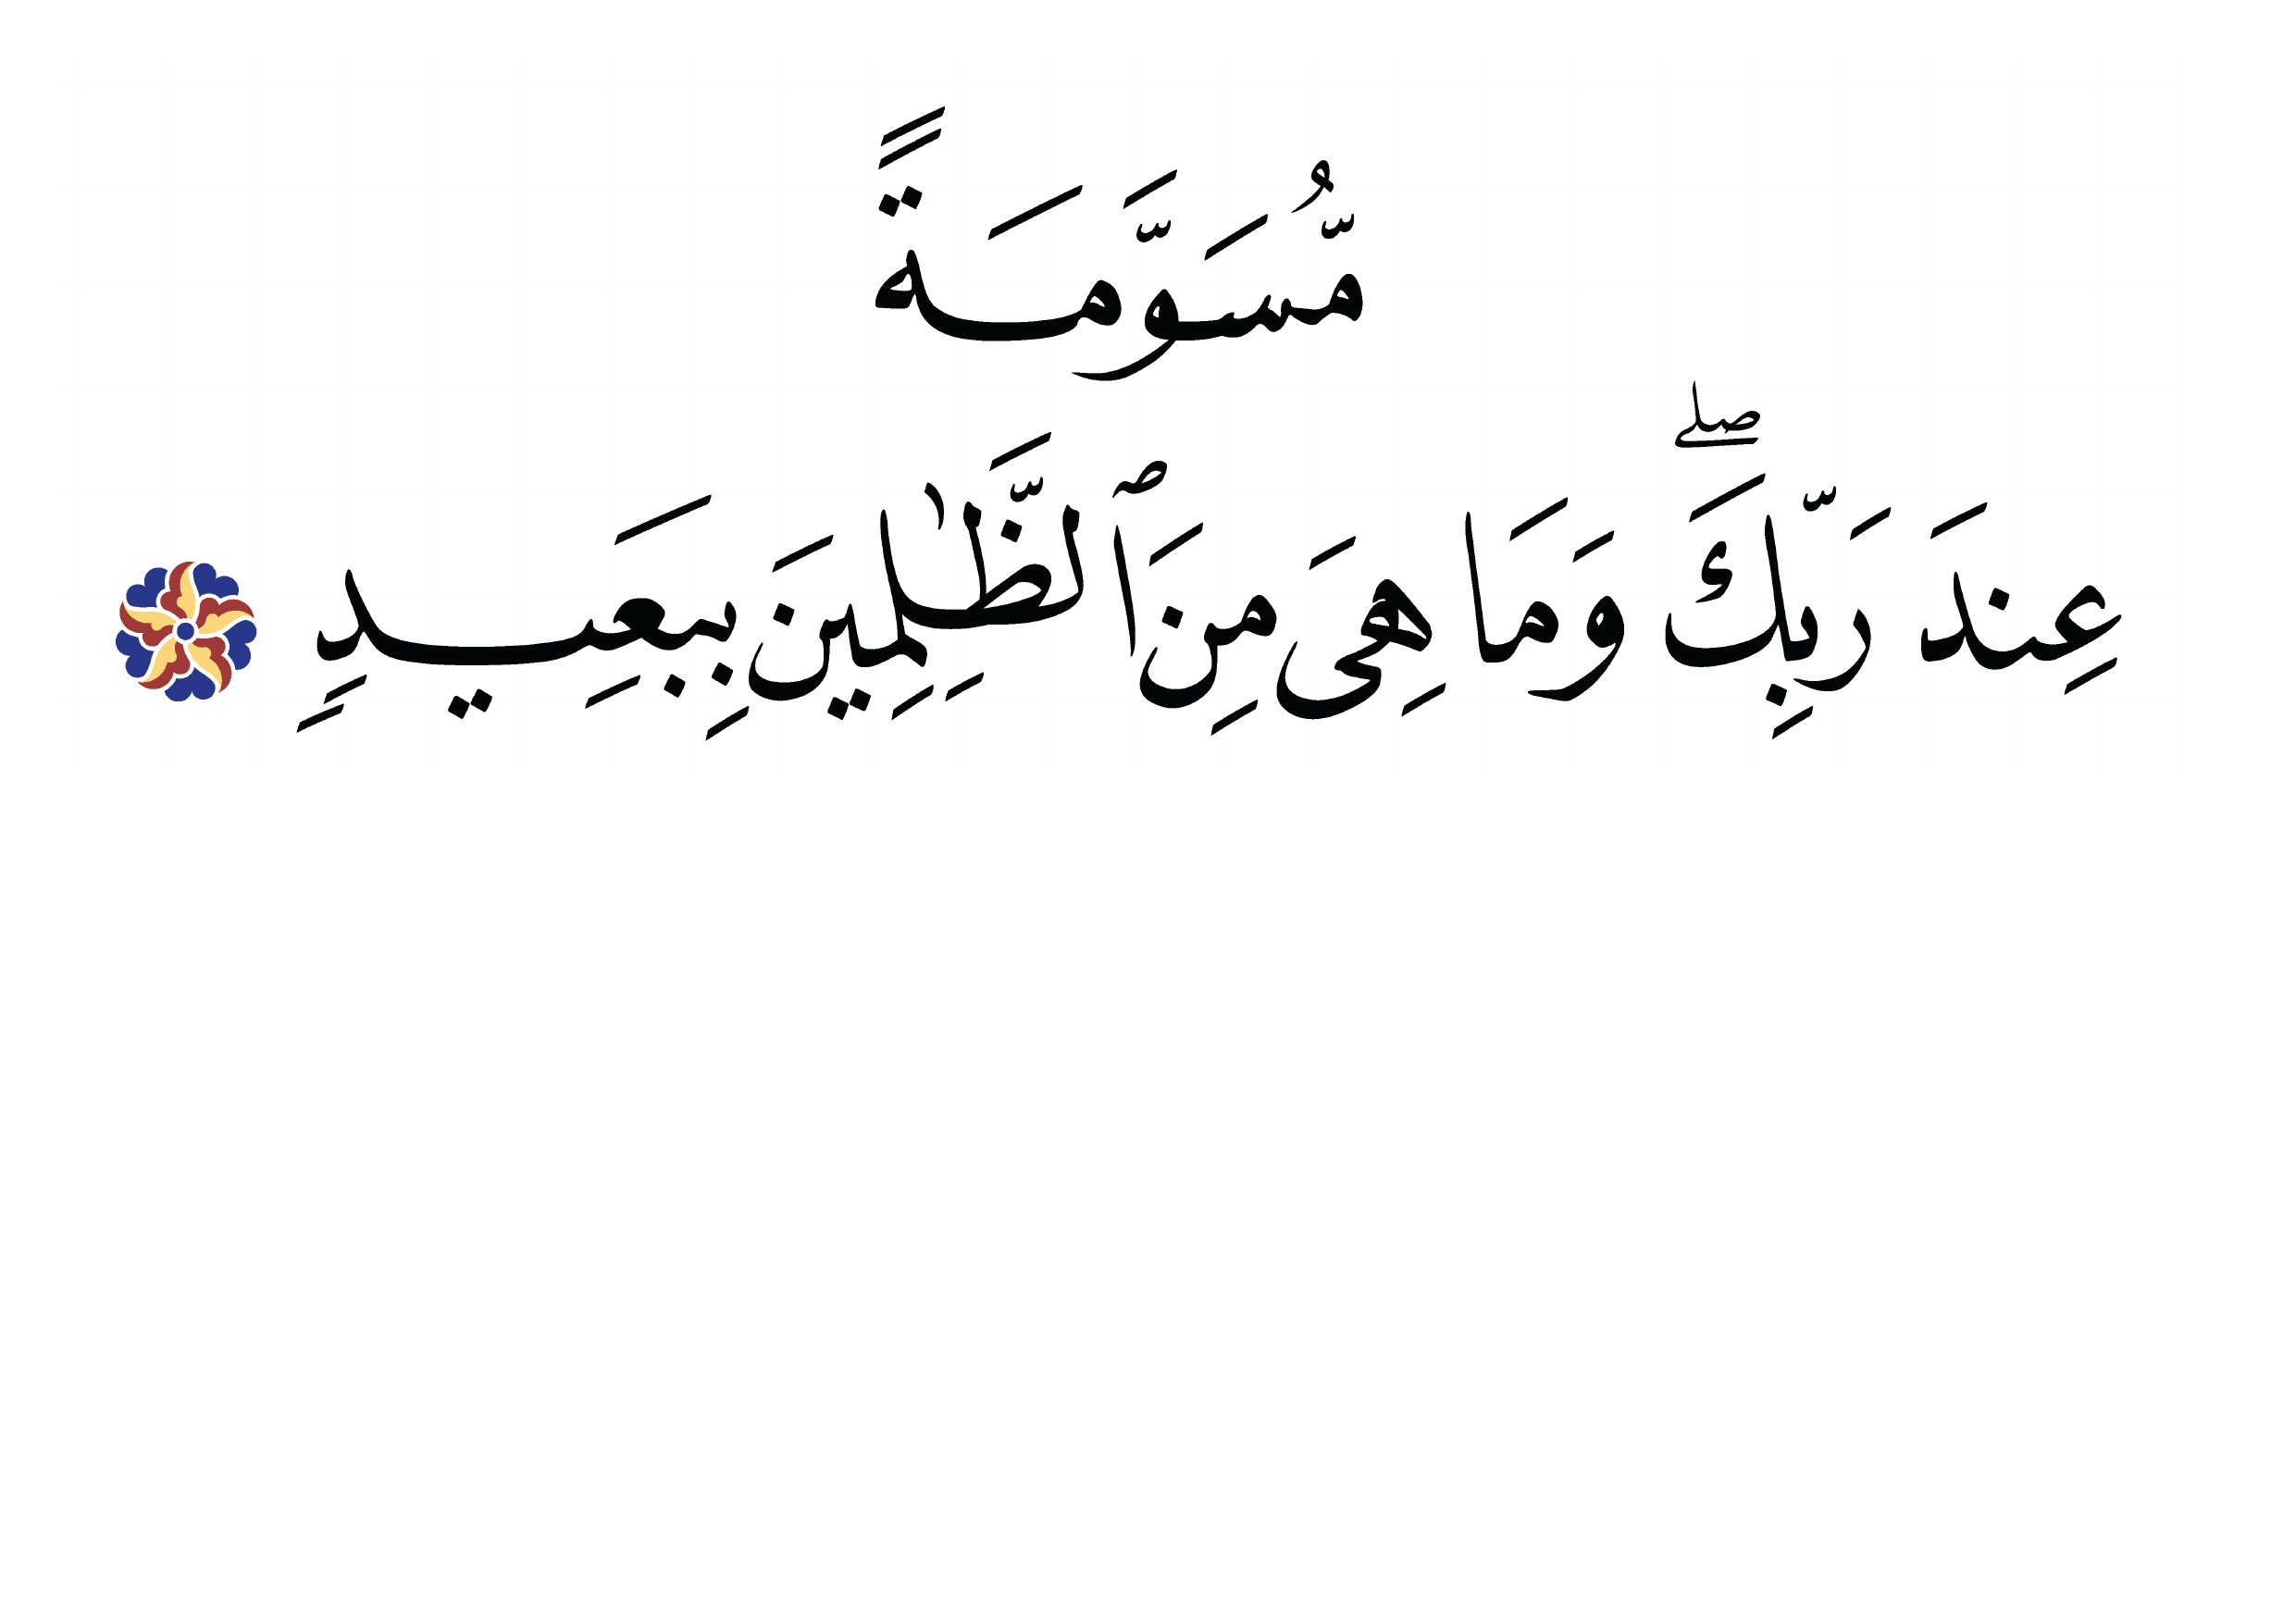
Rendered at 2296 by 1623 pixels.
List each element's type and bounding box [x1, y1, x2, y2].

picture [57, 57, 2179, 775]
